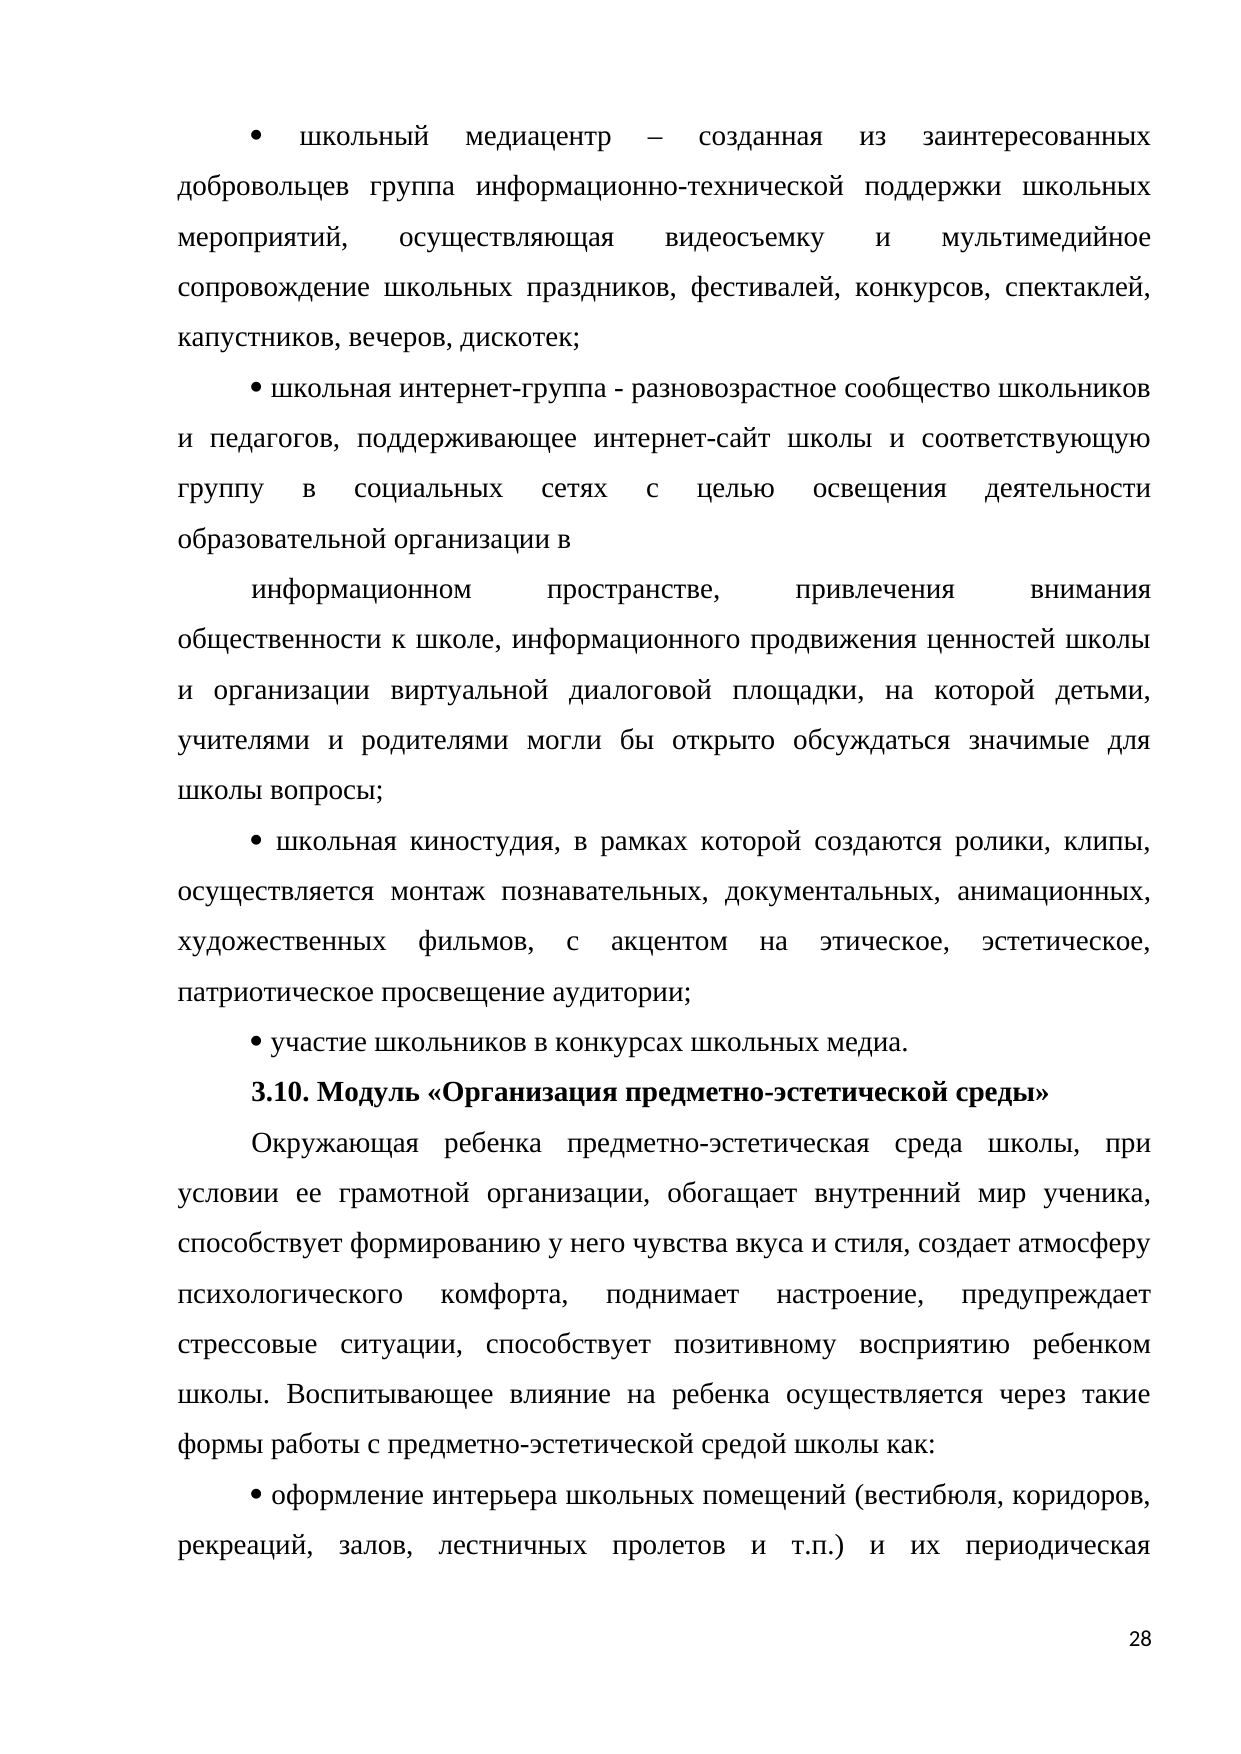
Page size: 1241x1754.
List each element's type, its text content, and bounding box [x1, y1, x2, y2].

text школьная киностудия, в рамках которой создаются ролики, клипы, осуществляется монтаж познавательных, документальных, анимационных, художественных фильмов, с акцентом на этическое, эстетическое, патриотическое просвещение аудитории; [177, 823, 1152, 1007]
text школьная интернет-группа - разновозрастное сообщество школьников и педагогов, поддерживающее интернет-сайт школы и соответствующую группу в социальных сетях с целью освещения деятельности образовательной организации в [177, 370, 1152, 554]
text участие школьников в конкурсах школьных медиа. [177, 1024, 1152, 1058]
text информационном пространстве, привлечения внимания общественности к школе, информационного продвижения ценностей школы и организации виртуальной диалоговой площадки, на которой детьми, учителями и родителями могли бы открыто обсуждаться значимые для школы вопросы; [177, 571, 1152, 806]
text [177, 1477, 1152, 1561]
text школьный медиацентр – созданная из заинтересованных добровольцев группа информационно-технической поддержки школьных мероприятий, осуществляющая видеосъемку и мультимедийное сопровождение школьных праздников, фестивалей, конкурсов, спектаклей, капустников, вечеров, дискотек; [177, 118, 1152, 353]
text 3.10. Модуль «Организация предметно-эстетической среды» [177, 1074, 1152, 1108]
text Окружающая ребенка предметно-эстетическая среда школы, при условии ее грамотной организации, обогащает внутренний мир ученика, способствует формированию у него чувства вкуса и стиля, создает атмосферу психологического комфорта, поднимает настроение, предупреждает стрессовые ситуации, способствует позитивному восприятию ребенком школы. Воспитывающее влияние на ребенка осуществляется через такие формы работы с предметно-эстетической средой школы как: [177, 1125, 1152, 1460]
